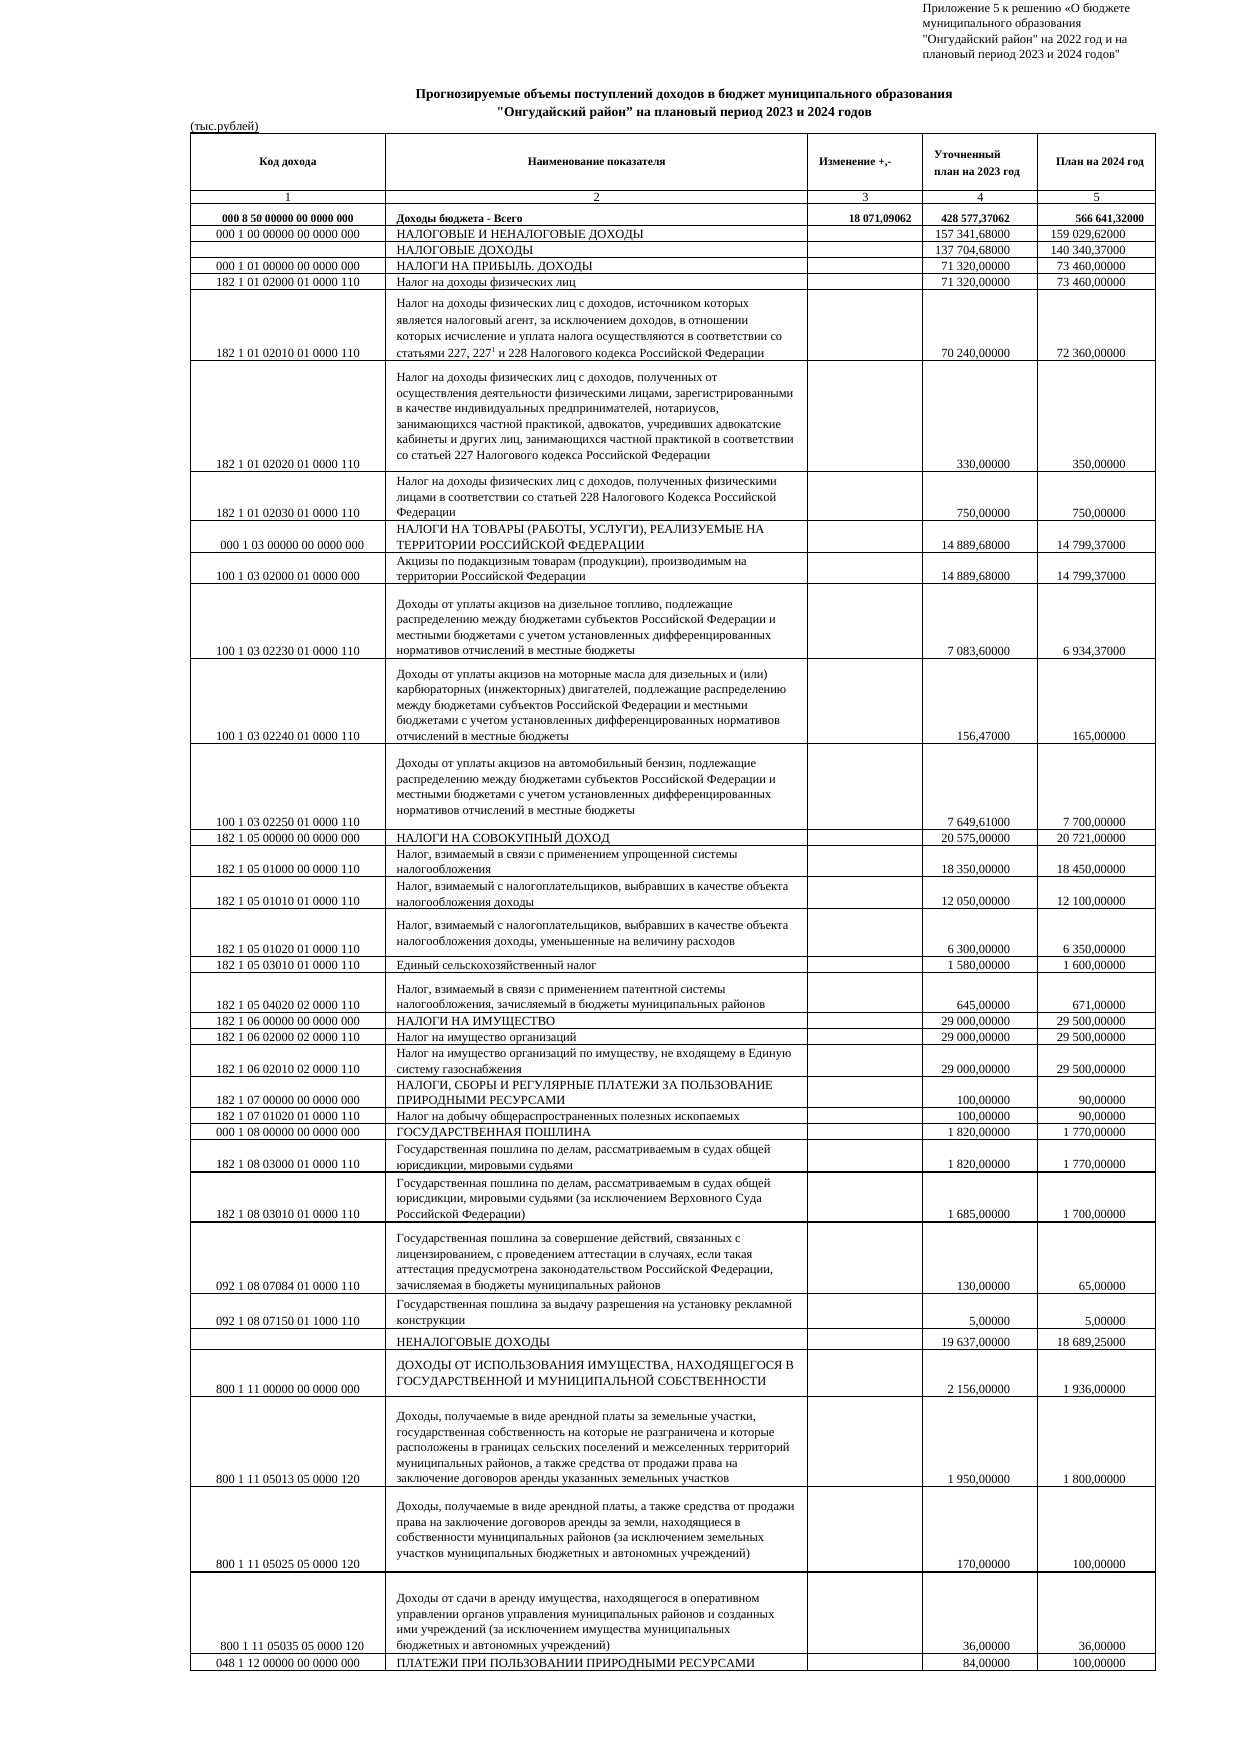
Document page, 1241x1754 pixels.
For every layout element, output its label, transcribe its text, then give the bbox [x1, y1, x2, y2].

table_cell 100 1 03 02250 01 0000 110 [191, 744, 385, 829]
table_cell 750,00000 [1038, 472, 1155, 520]
table_cell 29 000,00000 [923, 1013, 1037, 1028]
table_cell 2 156,00000 [923, 1350, 1037, 1396]
table_cell 000 1 03 00000 00 0000 000 [191, 521, 385, 552]
table_cell 29 500,00000 [1038, 1045, 1155, 1076]
table_cell [808, 846, 922, 876]
table_cell 182 1 06 00000 00 0000 000 [191, 1013, 385, 1028]
table_cell Налог на имущество организаций по имуществу, не входящему в Единую систему газоснабжения [386, 1045, 807, 1076]
table_cell 182 1 05 03010 01 0000 110 [191, 957, 385, 972]
table_cell Налог на имущество организаций [386, 1029, 807, 1044]
table_cell 000 1 01 00000 00 0000 000 [191, 258, 385, 273]
table_cell [808, 1045, 922, 1076]
table_cell 182 1 07 00000 00 0000 000 [191, 1077, 385, 1107]
table_cell НАЛОГИ НА ТОВАРЫ (РАБОТЫ, УСЛУГИ), РЕАЛИЗУЕМЫЕ НА ТЕРРИТОРИИ РОССИЙСКОЙ ФЕДЕРАЦИИ [386, 521, 807, 552]
table_cell 12 100,00000 [1038, 877, 1155, 908]
table_cell [808, 472, 922, 520]
table_cell 800 1 11 00000 00 0000 000 [191, 1350, 385, 1396]
table_cell 750,00000 [923, 472, 1037, 520]
table_header Изменение +,- [808, 134, 922, 190]
table_cell [808, 1654, 922, 1669]
table_cell [191, 242, 385, 257]
table_cell 100,00000 [1038, 1654, 1155, 1669]
table_cell 1 820,00000 [923, 1124, 1037, 1139]
table_header План на 2024 год [1038, 134, 1155, 190]
table_cell 182 1 01 02000 01 0000 110 [191, 274, 385, 289]
table_cell 182 1 08 03000 01 0000 110 [191, 1140, 385, 1171]
table_cell 65,00000 [1038, 1223, 1155, 1292]
table_cell [808, 258, 922, 273]
table_cell 18 350,00000 [923, 846, 1037, 876]
table_cell 182 1 05 01010 01 0000 110 [191, 877, 385, 908]
table_cell 5,00000 [923, 1294, 1037, 1328]
table_cell Акцизы по подакцизным товарам (продукции), производимым на территории Российской Федерации [386, 553, 807, 583]
table_cell 14 889,68000 [923, 521, 1037, 552]
table_cell 1 685,00000 [923, 1173, 1037, 1221]
table_cell Налог, взимаемый в связи с применением упрощенной системы налогообложения [386, 846, 807, 876]
table_cell 182 1 05 00000 00 0000 000 [191, 830, 385, 845]
table_cell 100 1 03 02230 01 0000 110 [191, 584, 385, 658]
table_cell 73 460,00000 [1038, 258, 1155, 273]
table_cell 7 083,60000 [923, 584, 1037, 658]
table_cell 36,00000 [1038, 1573, 1155, 1652]
table_cell [808, 1140, 922, 1171]
table_header Наименование показателя [386, 134, 807, 190]
table_cell 800 1 11 05035 05 0000 120 [191, 1573, 385, 1652]
table_cell 100,00000 [923, 1077, 1037, 1107]
table_cell 14 889,68000 [923, 553, 1037, 583]
table_cell 20 721,00000 [1038, 830, 1155, 845]
table_cell 645,00000 [923, 973, 1037, 1012]
table_cell 1 800,00000 [1038, 1397, 1155, 1486]
table_cell [808, 361, 922, 471]
table_cell Доходы от сдачи в аренду имущества, находящегося в оперативном управлении органов управления муниципальных районов и созданных ими учреждений (за исключением имущества муниципальных бюджетных и автономных учреждений) [386, 1573, 807, 1652]
table_cell [808, 521, 922, 552]
table_cell [808, 1124, 922, 1139]
table_cell 165,00000 [1038, 659, 1155, 743]
table_cell Налог на доходы физических лиц с доходов, полученных от осуществления деятельности физическими лицами, зарегистрированными в качестве индивидуальных предпринимателей, нотариусов, занимающихся частной практикой, адвокатов, учредивших адвокатские кабинеты и других лиц, занимающихся частной практикой в соответствии со статьей 227 Налогового кодекса Российской Федерации [386, 361, 807, 471]
table_cell Доходы от уплаты акцизов на дизельное топливо, подлежащие распределению между бюджетами субъектов Российской Федерации и местными бюджетами с учетом установленных дифференцированных нормативов отчислений в местные бюджеты [386, 584, 807, 658]
table_cell [808, 830, 922, 845]
table_cell 29 000,00000 [923, 1029, 1037, 1044]
table_cell 1 936,00000 [1038, 1350, 1155, 1396]
table_cell Доходы от уплаты акцизов на автомобильный бензин, подлежащие распределению между бюджетами субъектов Российской Федерации и местными бюджетами с учетом установленных дифференцированных нормативов отчислений в местные бюджеты [386, 744, 807, 829]
table_cell 19 637,00000 [923, 1329, 1037, 1348]
table_cell [808, 1013, 922, 1028]
table_cell 1 600,00000 [1038, 957, 1155, 972]
table_cell 800 1 11 05013 05 0000 120 [191, 1397, 385, 1486]
table_cell 182 1 08 03010 01 0000 110 [191, 1173, 385, 1221]
table_header Код дохода [191, 134, 385, 190]
table_cell 137 704,68000 [923, 242, 1037, 257]
table_cell 100 1 03 02000 01 0000 000 [191, 553, 385, 583]
table_cell Доходы от уплаты акцизов на моторные масла для дизельных и (или) карбюраторных (инжекторных) двигателей, подлежащие распределению между бюджетами субъектов Российской Федерации и местными бюджетами с учетом установленных дифференцированных нормативов отчислений в местные бюджеты [386, 659, 807, 743]
table_cell 6 350,00000 [1038, 909, 1155, 956]
table_cell 5,00000 [1038, 1294, 1155, 1328]
table_cell 159 029,62000 [1038, 226, 1155, 241]
table_cell 20 575,00000 [923, 830, 1037, 845]
table_cell [808, 1397, 922, 1486]
table_header Уточненный план на 2023 год [923, 134, 1037, 190]
table_cell [808, 290, 922, 360]
table_cell [808, 1329, 922, 1348]
table_cell 330,00000 [923, 361, 1037, 471]
table_cell 170,00000 [923, 1487, 1037, 1571]
table_cell Доходы бюджета - Всего [386, 204, 807, 225]
table_cell Налог, взимаемый в связи с применением патентной системы налогообложения, зачисляемый в бюджеты муниципальных районов [386, 973, 807, 1012]
table_cell [191, 1329, 385, 1348]
table_cell 092 1 08 07150 01 1000 110 [191, 1294, 385, 1328]
table_cell [808, 1350, 922, 1396]
table_cell 100 1 03 02240 01 0000 110 [191, 659, 385, 743]
table_cell 71 320,00000 [923, 258, 1037, 273]
table_cell 182 1 01 02010 01 0000 110 [191, 290, 385, 360]
table_cell 14 799,37000 [1038, 553, 1155, 583]
table_cell [808, 1573, 922, 1652]
table_cell 157 341,68000 [923, 226, 1037, 241]
table_cell 182 1 05 01000 00 0000 110 [191, 846, 385, 876]
table_cell Налог на доходы физических лиц [386, 274, 807, 289]
table_cell Доходы, получаемые в виде арендной платы, а также средства от продажи права на заключение договоров аренды за земли, находящиеся в собственности муниципальных районов (за исключением земельных участков муниципальных бюджетных и автономных учреждений) [386, 1487, 807, 1571]
table_cell [808, 957, 922, 972]
table_cell НЕНАЛОГОВЫЕ ДОХОДЫ [386, 1329, 807, 1348]
table_cell 000 8 50 00000 00 0000 000 [191, 204, 385, 225]
table_cell НАЛОГОВЫЕ ДОХОДЫ [386, 242, 807, 257]
table_cell НАЛОГИ НА СОВОКУПНЫЙ ДОХОД [386, 830, 807, 845]
table_cell НАЛОГИ НА ПРИБЫЛЬ. ДОХОДЫ [386, 258, 807, 273]
table_cell 182 1 01 02030 01 0000 110 [191, 472, 385, 520]
table_cell 18 689,25000 [1038, 1329, 1155, 1348]
table_cell Государственная пошлина за совершение действий, связанных с лицензированием, с проведением аттестации в случаях, если такая аттестация предусмотрена законодательством Российской Федерации, зачисляемая в бюджеты муниципальных районов [386, 1223, 807, 1292]
table_cell 18 071,09062 [808, 204, 922, 225]
table_cell [808, 973, 922, 1012]
table_cell 18 450,00000 [1038, 846, 1155, 876]
table_cell [808, 274, 922, 289]
table_cell [808, 1173, 922, 1221]
table_cell 29 000,00000 [923, 1045, 1037, 1076]
table_cell 14 799,37000 [1038, 521, 1155, 552]
table_cell [808, 1029, 922, 1044]
table_cell 73 460,00000 [1038, 274, 1155, 289]
table_cell [808, 744, 922, 829]
table_cell [808, 553, 922, 583]
table_cell 140 340,37000 [1038, 242, 1155, 257]
table_cell 566 641,32000 [1038, 204, 1155, 225]
table_cell 048 1 12 00000 00 0000 000 [191, 1654, 385, 1669]
table_cell Налог на доходы физических лиц с доходов, источником которых является налоговый агент, за исключением доходов, в отношении которых исчисление и уплата налога осуществляются в соответствии со статьями 227, 2271 и 228 Налогового кодекса Российской Федерации [386, 290, 807, 360]
table_cell [808, 1487, 922, 1571]
table_cell [808, 1294, 922, 1328]
table_cell ГОСУДАРСТВЕННАЯ ПОШЛИНА [386, 1124, 807, 1139]
table_cell 36,00000 [923, 1573, 1037, 1652]
table_cell НАЛОГИ НА ИМУЩЕСТВО [386, 1013, 807, 1028]
table_cell 6 300,00000 [923, 909, 1037, 956]
table_cell ПЛАТЕЖИ ПРИ ПОЛЬЗОВАНИИ ПРИРОДНЫМИ РЕСУРСАМИ [386, 1654, 807, 1669]
table_cell Налог, взимаемый с налогоплательщиков, выбравших в качестве объекта налогообложения доходы [386, 877, 807, 908]
table_cell Налог на доходы физических лиц с доходов, полученных физическими лицами в соответствии со статьей 228 Налогового Кодекса Российской Федерации [386, 472, 807, 520]
table_cell 29 500,00000 [1038, 1029, 1155, 1044]
table_cell [808, 1108, 922, 1123]
table_cell 182 1 01 02020 01 0000 110 [191, 361, 385, 471]
table_cell 428 577,37062 [923, 204, 1037, 225]
table_cell 1 950,00000 [923, 1397, 1037, 1486]
table_cell 800 1 11 05025 05 0000 120 [191, 1487, 385, 1571]
table_cell 100,00000 [923, 1108, 1037, 1123]
table_cell [808, 584, 922, 658]
table_cell НАЛОГИ, СБОРЫ И РЕГУЛЯРНЫЕ ПЛАТЕЖИ ЗА ПОЛЬЗОВАНИЕ ПРИРОДНЫМИ РЕСУРСАМИ [386, 1077, 807, 1107]
table_cell [808, 242, 922, 257]
table_cell 130,00000 [923, 1223, 1037, 1292]
table_cell [808, 1223, 922, 1292]
table_cell [808, 909, 922, 956]
table_cell Государственная пошлина по делам, рассматриваемым в судах общей юрисдикции, мировыми судьями [386, 1140, 807, 1171]
table_cell Единый сельскохозяйственный налог [386, 957, 807, 972]
table_cell 182 1 07 01020 01 0000 110 [191, 1108, 385, 1123]
table_cell Налог, взимаемый с налогоплательщиков, выбравших в качестве объекта налогообложения доходы, уменьшенные на величину расходов [386, 909, 807, 956]
table_cell 000 1 00 00000 00 0000 000 [191, 226, 385, 241]
table_cell Доходы, получаемые в виде арендной платы за земельные участки, государственная собственность на которые не разграничена и которые расположены в границах сельских поселений и межселенных территорий муниципальных районов, а также средства от продажи права на заключение договоров аренды указанных земельных участков [386, 1397, 807, 1486]
table_cell 70 240,00000 [923, 290, 1037, 360]
table_cell 90,00000 [1038, 1108, 1155, 1123]
table_cell 84,00000 [923, 1654, 1037, 1669]
table_cell 6 934,37000 [1038, 584, 1155, 658]
table_cell 182 1 05 04020 02 0000 110 [191, 973, 385, 1012]
table_cell ДОХОДЫ ОТ ИСПОЛЬЗОВАНИЯ ИМУЩЕСТВА, НАХОДЯЩЕГОСЯ В ГОСУДАРСТВЕННОЙ И МУНИЦИПАЛЬНОЙ СОБСТВЕННОСТИ [386, 1350, 807, 1396]
table_cell 12 050,00000 [923, 877, 1037, 908]
table_cell НАЛОГОВЫЕ И НЕНАЛОГОВЫЕ ДОХОДЫ [386, 226, 807, 241]
table_cell 7 700,00000 [1038, 744, 1155, 829]
table_cell 1 580,00000 [923, 957, 1037, 972]
text Прогнозируемые объемы поступлений доходов в бюджет муниципального образования "Онгудайский район” на плановый период 2023 и 2024 годов [213, 22, 1156, 121]
table_cell 182 1 05 01020 01 0000 110 [191, 909, 385, 956]
table_cell [808, 877, 922, 908]
table_cell Налог на добычу общераспространенных полезных ископаемых [386, 1108, 807, 1123]
table_cell [808, 659, 922, 743]
table_cell 182 1 06 02010 02 0000 110 [191, 1045, 385, 1076]
table_cell 90,00000 [1038, 1077, 1155, 1107]
table_cell 350,00000 [1038, 361, 1155, 471]
table_cell 1 770,00000 [1038, 1124, 1155, 1139]
table_cell 1 770,00000 [1038, 1140, 1155, 1171]
table_cell 1 700,00000 [1038, 1173, 1155, 1221]
table_cell 29 500,00000 [1038, 1013, 1155, 1028]
table_cell 671,00000 [1038, 973, 1155, 1012]
table_cell 100,00000 [1038, 1487, 1155, 1571]
table_cell [808, 1077, 922, 1107]
table_cell 7 649,61000 [923, 744, 1037, 829]
table_cell 71 320,00000 [923, 274, 1037, 289]
table_cell 1 820,00000 [923, 1140, 1037, 1171]
table_cell 72 360,00000 [1038, 290, 1155, 360]
table_cell 182 1 06 02000 02 0000 110 [191, 1029, 385, 1044]
table_cell [808, 226, 922, 241]
table_cell 156,47000 [923, 659, 1037, 743]
table_cell Государственная пошлина по делам, рассматриваемым в судах общей юрисдикции, мировыми судьями (за исключением Верховного Суда Российской Федерации) [386, 1173, 807, 1221]
table_cell Государственная пошлина за выдачу разрешения на установку рекламной конструкции [386, 1294, 807, 1328]
table_cell 092 1 08 07084 01 0000 110 [191, 1223, 385, 1292]
table_cell 000 1 08 00000 00 0000 000 [191, 1124, 385, 1139]
